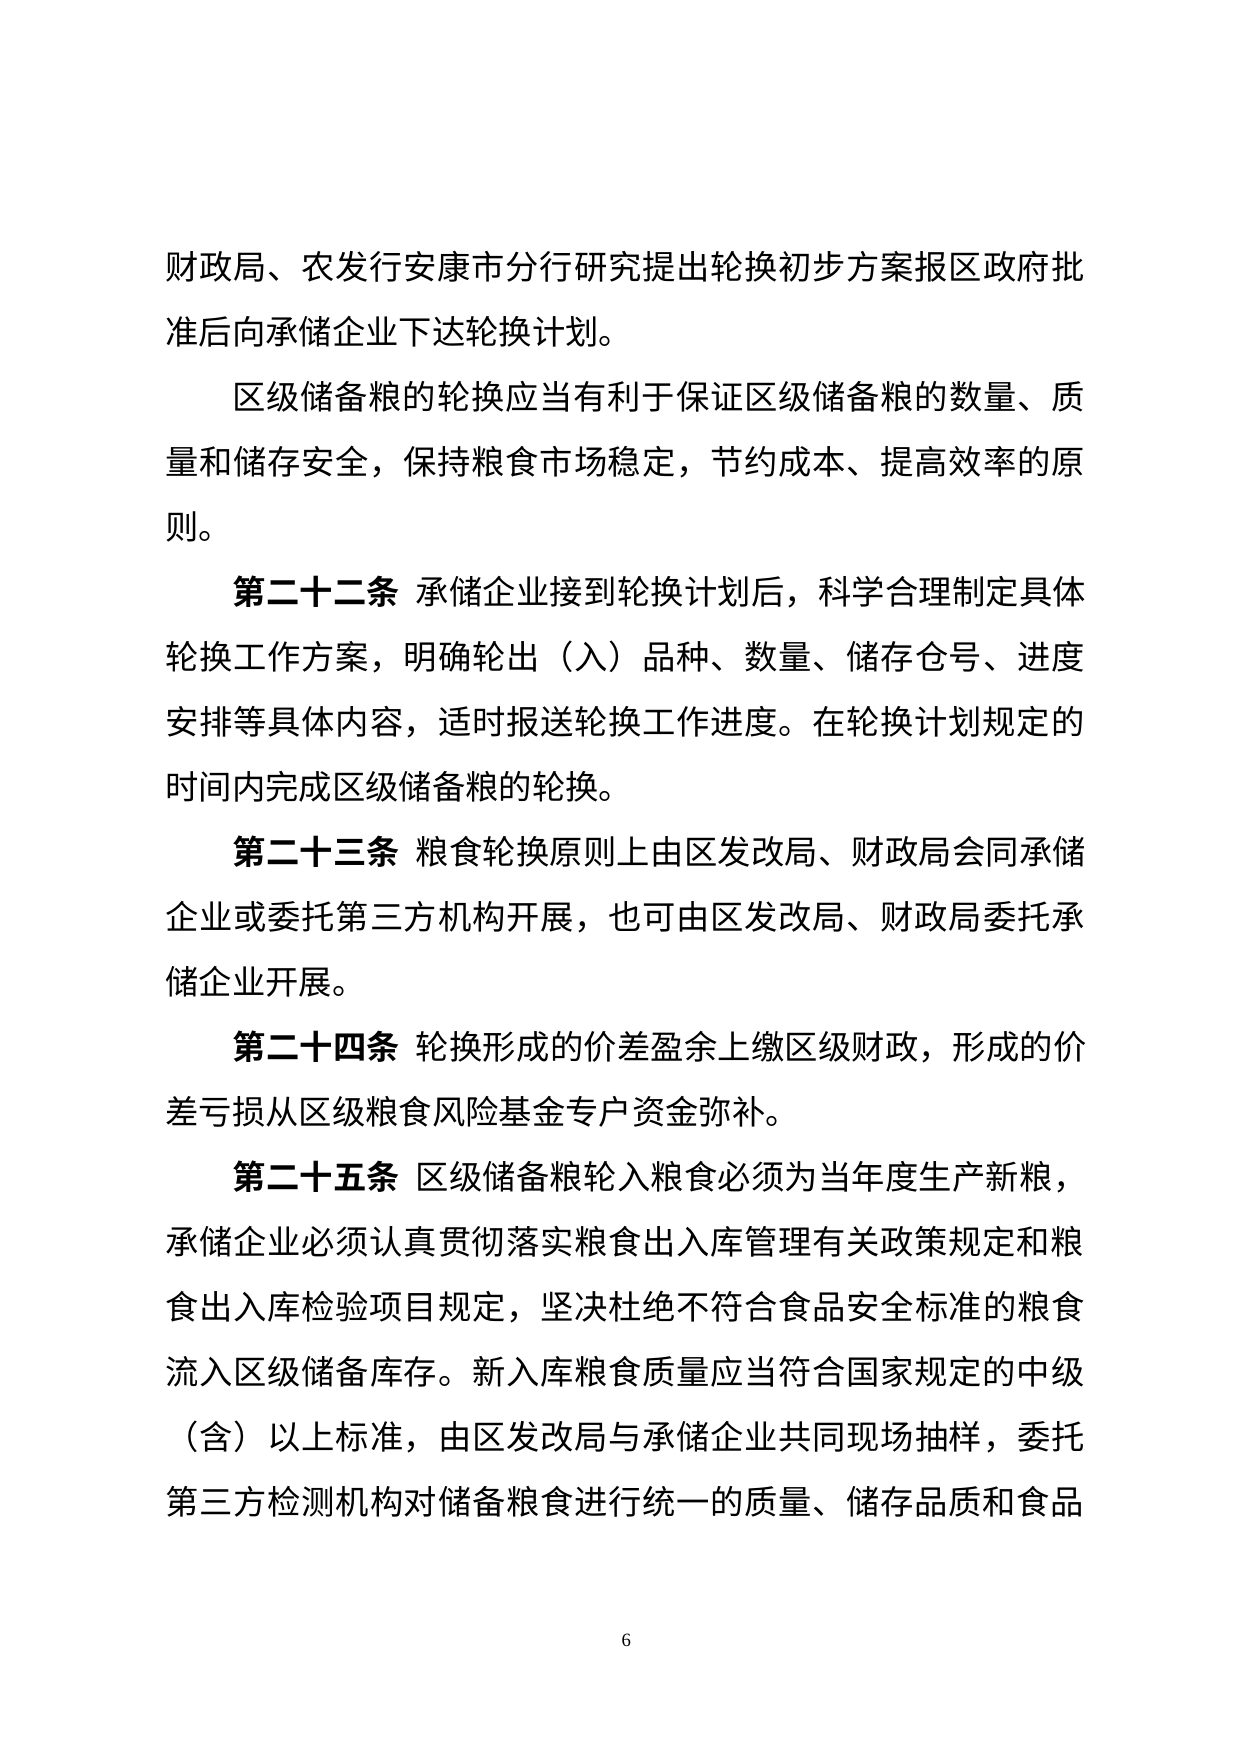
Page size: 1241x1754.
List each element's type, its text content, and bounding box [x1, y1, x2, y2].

text 第二十二条 承储企业接到轮换计划后，科学合理制定具体轮换工作方案，明确轮出（入）品种、数量、储存仓号、进度安排等具体内容，适时报送轮换工作进度。在轮换计划规定的时间内完成区级储备粮的轮换。 [165, 558, 1087, 818]
text 第二十三条 粮食轮换原则上由区发改局、财政局会同承储企业或委托第三方机构开展，也可由区发改局、财政局委托承储企业开展。 [165, 818, 1087, 1013]
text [165, 233, 1087, 363]
text 第二十四条 轮换形成的价差盈余上缴区级财政，形成的价差亏损从区级粮食风险基金专户资金弥补。 [165, 1013, 1087, 1143]
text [165, 1143, 1087, 1533]
text 区级储备粮的轮换应当有利于保证区级储备粮的数量、质量和储存安全，保持粮食市场稳定，节约成本、提高效率的原则。 [165, 363, 1087, 558]
